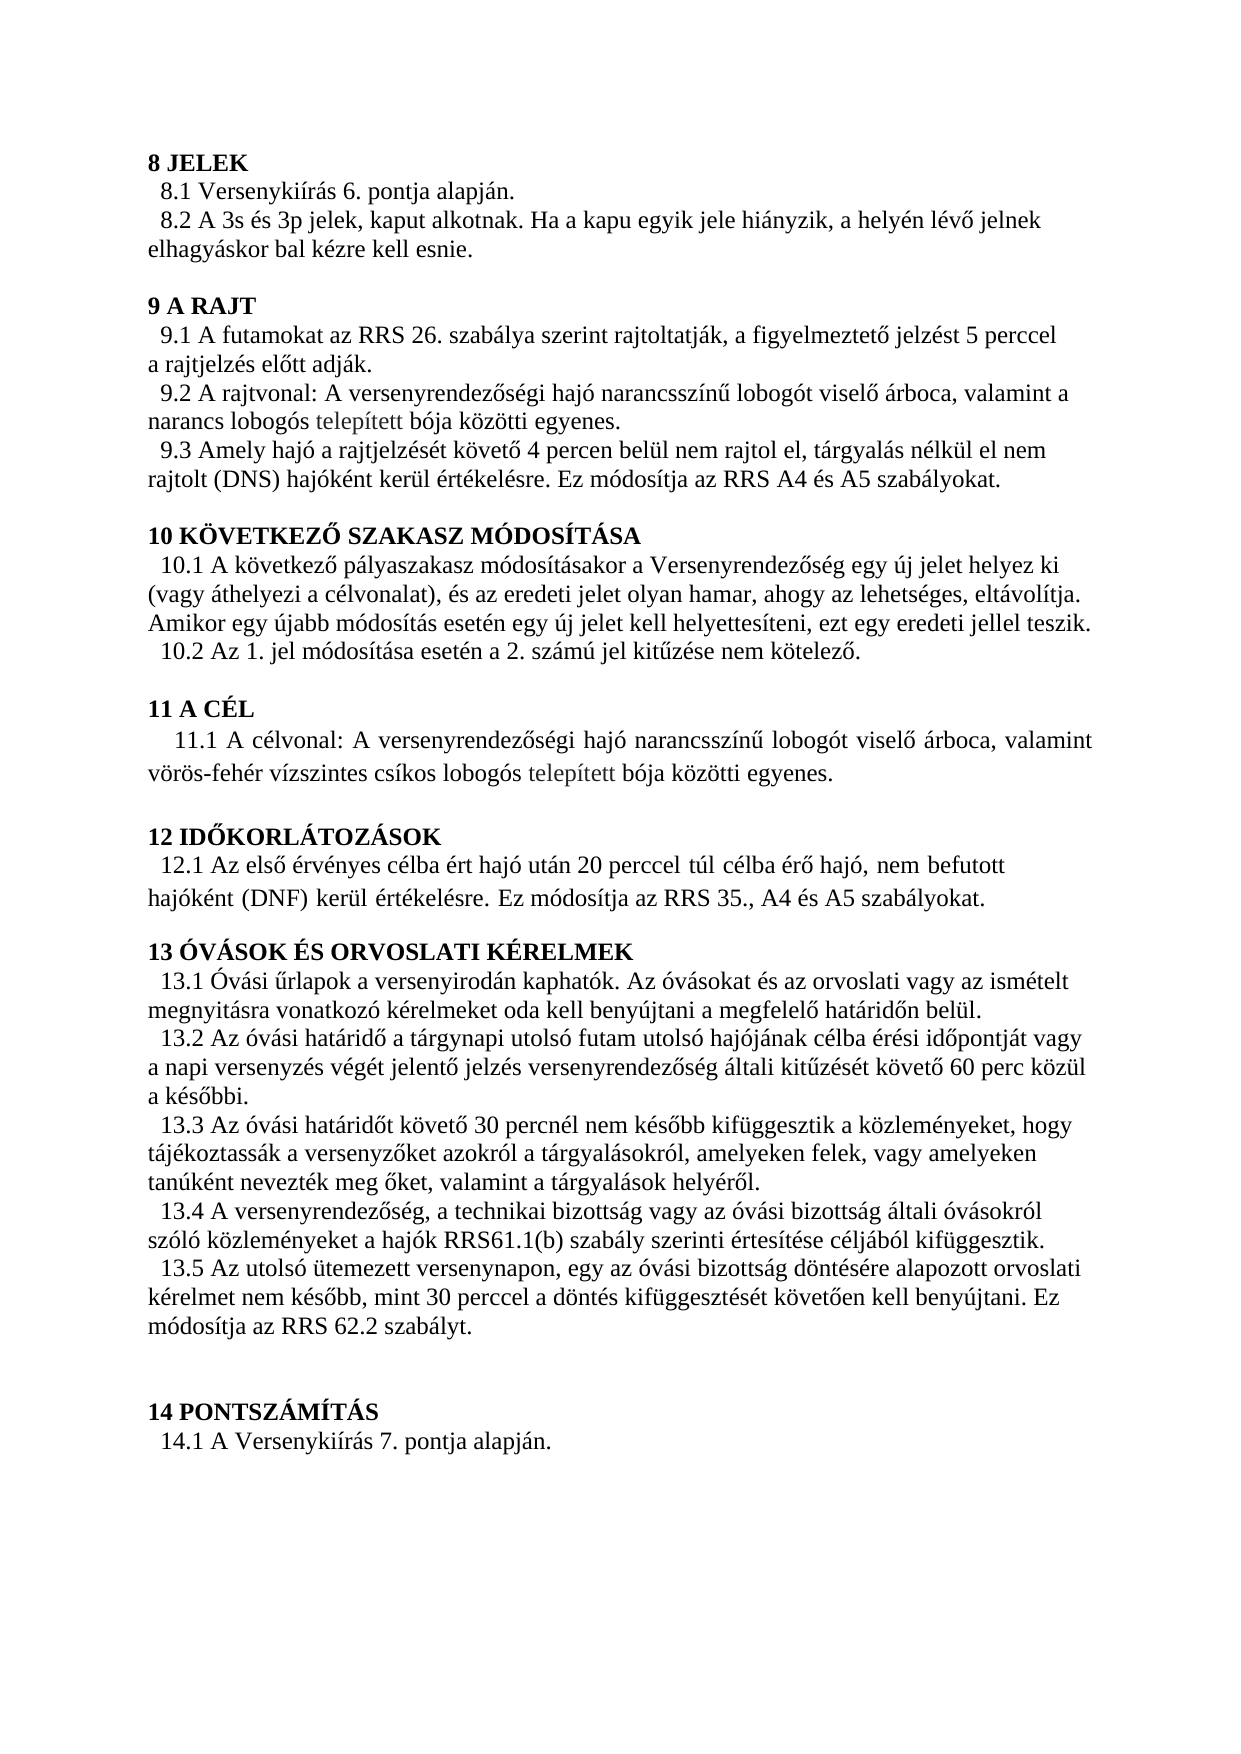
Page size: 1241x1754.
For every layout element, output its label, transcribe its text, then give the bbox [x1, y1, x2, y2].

text 14.1 A Versenykiírás 7. pontja alapján. [148, 1426, 1093, 1455]
text 9.3 Amely hajó a rajtjelzését követő 4 percen belül nem rajtol el, tárgyalás nélkül el nem rajtolt (DNS) hajóként kerül értékelésre. Ez módosítja az RRS A4 és A5 szabályokat. [148, 435, 1093, 493]
text 8.2 A 3s és 3p jelek, kaput alkotnak. Ha a kapu egyik jele hiányzik, a helyén lévő jelnek elhagyáskor bal kézre kell esnie. [148, 205, 1093, 263]
text 8.1 Versenykiírás 6. pontja alapján. [148, 176, 1093, 205]
text 9 A RAJT [148, 291, 1093, 320]
text 13.3 Az óvási határidőt követő 30 percnél nem később kifüggesztik a közleményeket, hogy tájékoztassák a versenyzőket azokról a tárgyalásokról, amelyeken felek, vagy amelyeken tanúként nevezték meg őket, valamint a tárgyalások helyéről. [148, 1110, 1093, 1196]
text 14 PONTSZÁMÍTÁS [148, 1397, 1093, 1426]
text 10.2 Az 1. jel módosítása esetén a 2. számú jel kitűzése nem kötelező. [148, 636, 1093, 665]
text 13.5 Az utolsó ütemezett versenynapon, egy az óvási bizottság döntésére alapozott orvoslati kérelmet nem később, mint 30 perccel a döntés kifüggesztését követően kell benyújtani. Ez módosítja az RRS 62.2 szabályt. [148, 1253, 1093, 1340]
text 13.4 A versenyrendezőség, a technikai bizottság vagy az óvási bizottság általi óvásokról szóló közleményeket a hajók RRS61.1(b) szabály szerinti értesítése céljából kifüggesztik. [148, 1196, 1093, 1253]
text 13.2 Az óvási határidő a tárgynapi utolsó futam utolsó hajójának célba érési időpontját vagy a napi versenyzés végét jelentő jelzés versenyrendezőség általi kitűzését követő 60 perc közül a későbbi. [148, 1023, 1093, 1110]
text 10.1 A következő pályaszakasz módosításakor a Versenyrendezőség egy új jelet helyez ki (vagy áthelyezi a célvonalat), és az eredeti jelet olyan hamar, ahogy az lehetséges, eltávolítja. Amikor egy újabb módosítás esetén egy új jelet kell helyettesíteni, ezt egy eredeti jellel teszik. [148, 550, 1093, 636]
text 8 JELEK [148, 148, 1093, 176]
text 13 ÓVÁSOK ÉS ORVOSLATI KÉRELMEK [148, 937, 1093, 966]
text 13.1 Óvási űrlapok a versenyirodán kaphatók. Az óvásokat és az orvoslati vagy az ismételt megnyitásra vonatkozó kérelmeket oda kell benyújtani a megfelelő határidőn belül. [148, 966, 1093, 1023]
text 9.2 A rajtvonal: A versenyrendezőségi hajó narancsszínű lobogót viselő árboca, valamint a narancs lobogós telepített bója közötti egyenes. [148, 378, 1093, 435]
text 11.1 A célvonal: A versenyrendezőségi hajó narancsszínű lobogót viselő árboca, valamint vörös-fehér vízszintes csíkos lobogós telepített bója közötti egyenes. [125, 725, 1093, 786]
text a rajtjelzés előtt adják. [148, 349, 1093, 378]
text 10 KÖVETKEZŐ SZAKASZ MÓDOSÍTÁSA [148, 521, 1093, 550]
text 12.1 Az első érvényes célba ért hajó után 20 perccel túl célba érő hajó, nem befutott hajóként (DNF) kerül értékelésre. Ez módosítja az RRS 35., A4 és A5 szabályokat. [148, 850, 1093, 912]
text 9.1 A futamokat az RRS 26. szabálya szerint rajtoltatják, a figyelmeztető jelzést 5 perccel [148, 320, 1093, 349]
text 11 A CÉL [148, 694, 1093, 723]
text 12 IDŐKORLÁTOZÁSOK [148, 822, 1093, 850]
